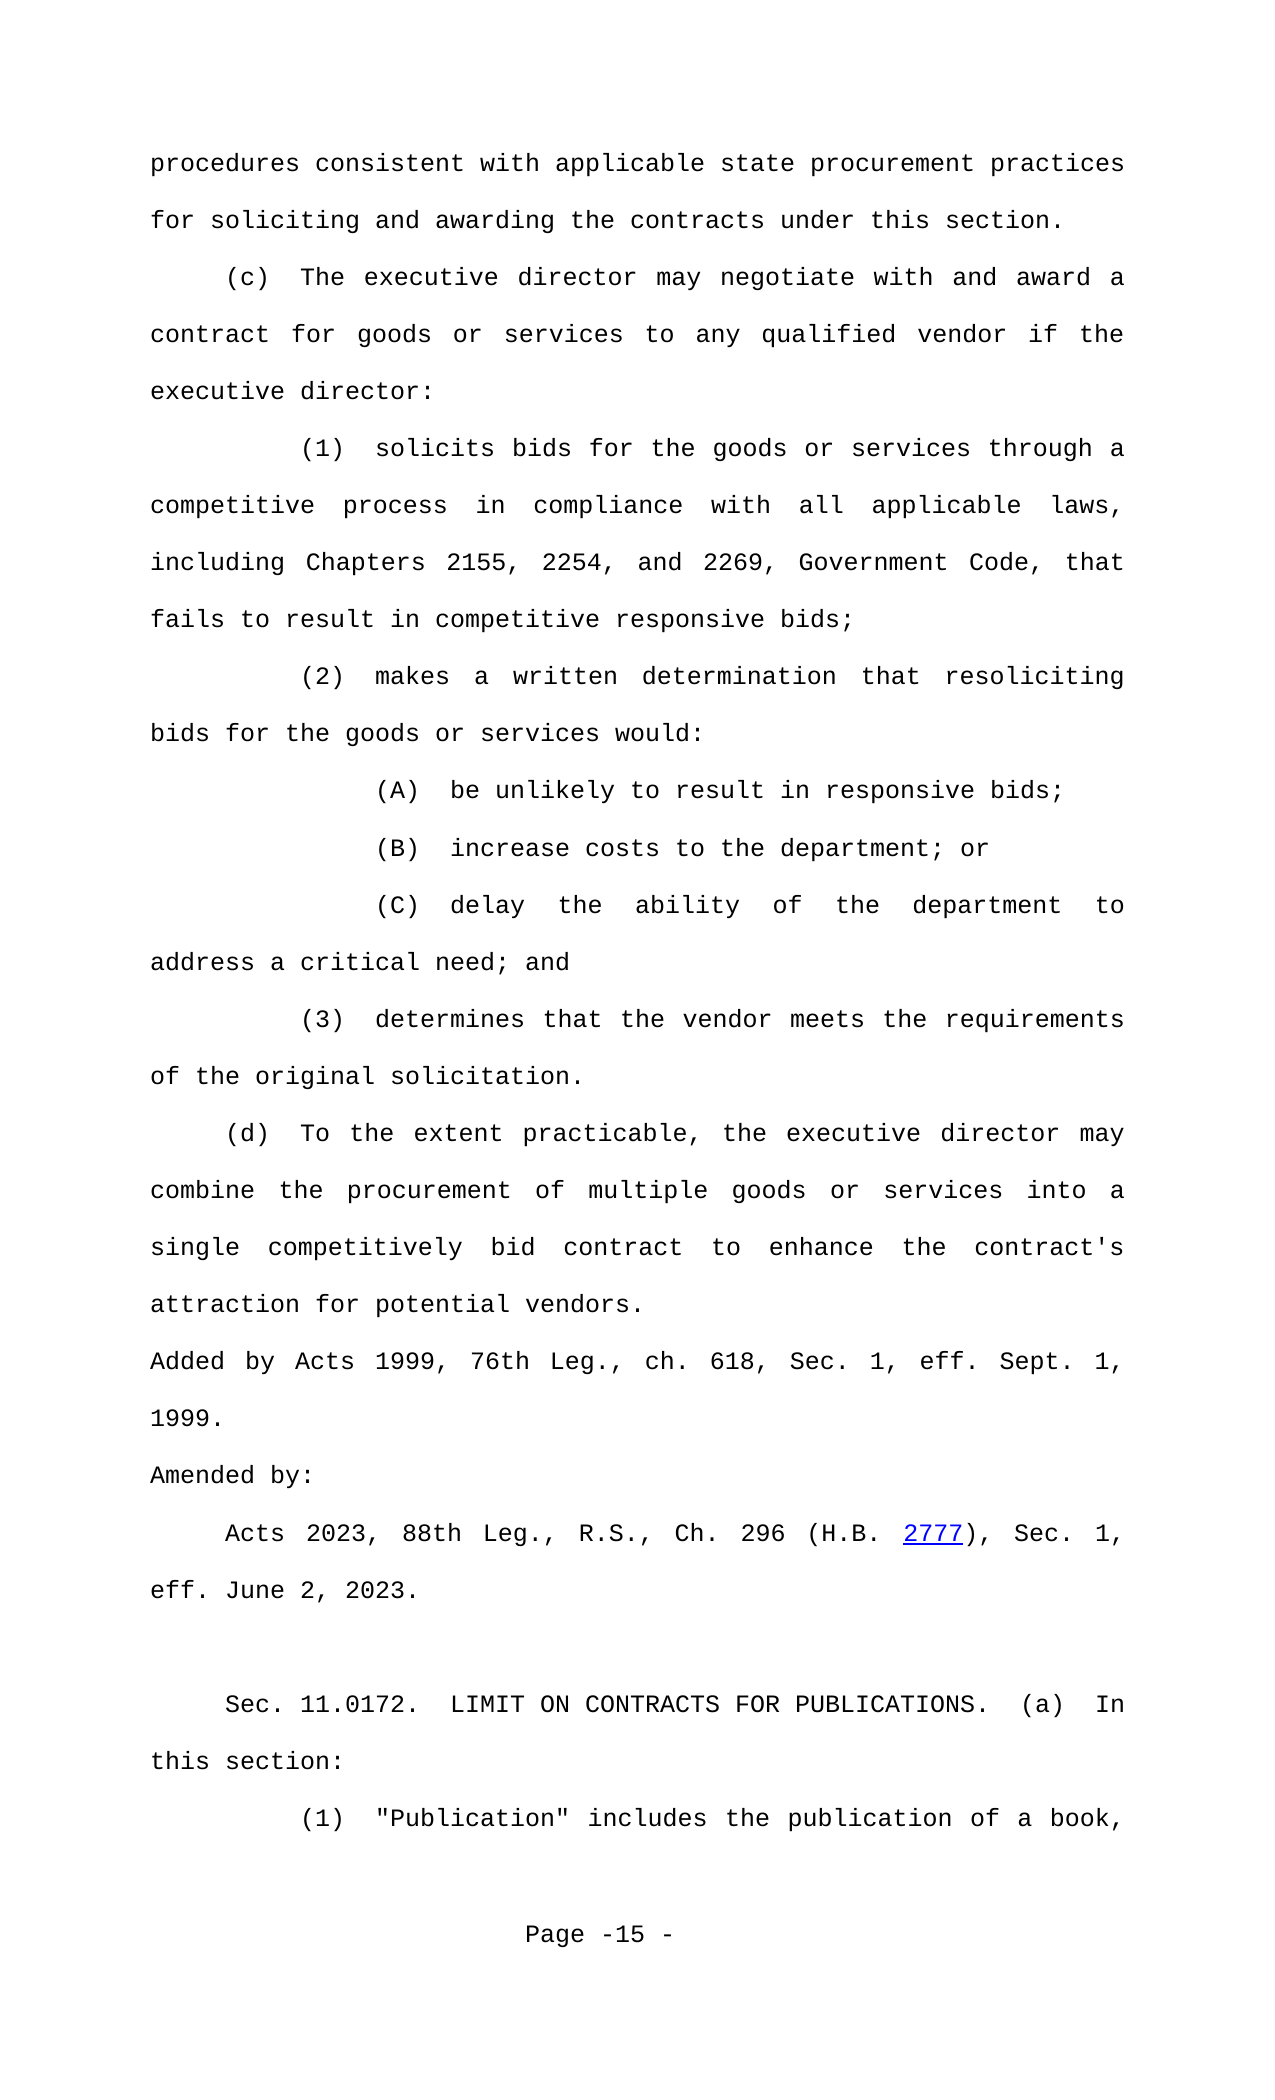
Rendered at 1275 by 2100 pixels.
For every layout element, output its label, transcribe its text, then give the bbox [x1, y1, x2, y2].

text Sec. 11.0172. LIMIT ON CONTRACTS FOR PUBLICATIONS. (a) In this section: [150, 1691, 1125, 1777]
text (2) makes a written determination that resoliciting bids for the goods or services would: [150, 664, 1125, 749]
text (d) To the extent practicable, the executive director may combine the procurement of multiple goods or services into a single competitively bid contract to enhance the contract's attraction for potential vendors. [150, 1120, 1125, 1320]
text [150, 150, 1125, 236]
text (A) be unlikely to result in responsive bids; [150, 778, 1125, 806]
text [150, 1805, 1125, 1834]
text (B) increase costs to the department; or [150, 835, 1125, 863]
text Added by Acts 1999, 76th Leg., ch. 618, Sec. 1, eff. Sept. 1, 1999. [150, 1349, 1125, 1434]
text Amended by: [150, 1463, 1125, 1491]
text (c) The executive director may negotiate with and award a contract for goods or services to any qualified vendor if the executive director: [150, 264, 1125, 407]
text (3) determines that the vendor meets the requirements of the original solicitation. [150, 1006, 1125, 1092]
text Acts 2023, 88th Leg., R.S., Ch. 296 (H.B. 2777), Sec. 1, eff. June 2, 2023. [150, 1520, 1125, 1606]
text (1) solicits bids for the goods or services through a competitive process in compliance with all applicable laws, including Chapters 2155, 2254, and 2269, Government Code, that fails to result in competitive responsive bids; [150, 435, 1125, 635]
text (C) delay the ability of the department to address a critical need; and [150, 892, 1125, 978]
